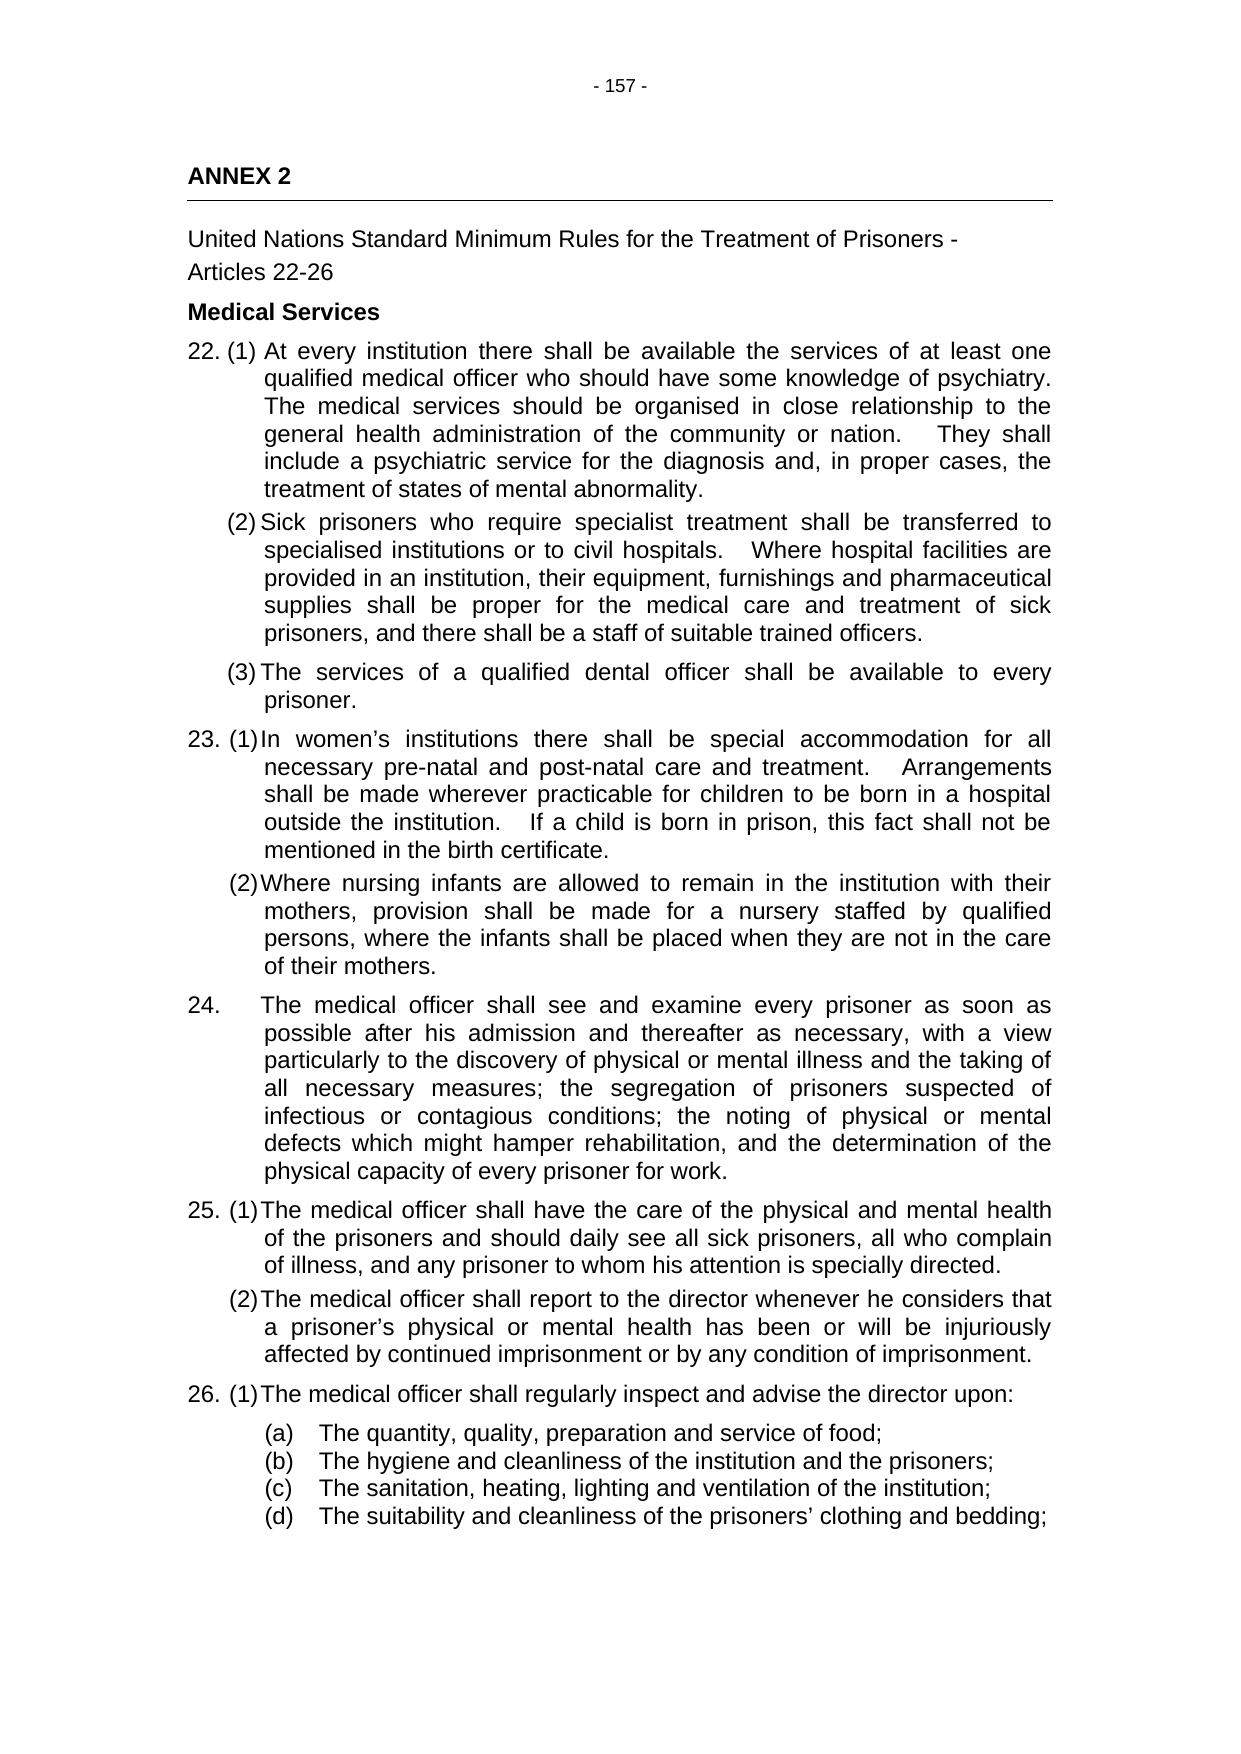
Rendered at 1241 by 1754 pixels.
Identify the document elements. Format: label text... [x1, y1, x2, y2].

text (b) The hygiene and cleanliness of the institution and the prisoners; [264, 1447, 1053, 1474]
text (a) The quantity, quality, preparation and service of food; [264, 1419, 1053, 1447]
text (2) Sick prisoners who require specialist treatment shall be transferred to specialised institutions or to civil hospitals. Where hospital facilities are provided in an institution, their equipment, furnishings and pharmaceutical supplies shall be proper for the medical care and treatment of sick prisoners, and there shall be a staff of suitable trained officers. [227, 508, 1053, 646]
text (d) The suitability and cleanliness of the prisoners’ clothing and bedding; [264, 1502, 1053, 1529]
text Articles 22-26 [187, 258, 1053, 286]
text (c) The sanitation, heating, lighting and ventilation of the institution; [264, 1474, 1053, 1502]
subtitle ANNEX 2 [187, 162, 1053, 200]
text (2) The medical officer shall report to the director whenever he considers that a prisoner’s physical or mental health has been or will be injuriously affected by continued imprisonment or by any condition of imprisonment. [187, 1285, 1053, 1368]
text 23. (1) In women’s institutions there shall be special accommodation for all necessary pre-natal and post-natal care and treatment. Arrangements shall be made wherever practicable for children to be born in a hospital outside the institution. If a child is born in prison, this fact shall not be mentioned in the birth certificate. [187, 725, 1053, 863]
text 25. (1) The medical officer shall have the care of the physical and mental health of the prisoners and should daily see all sick prisoners, all who complain of illness, and any prisoner to whom his attention is specially directed. [187, 1196, 1053, 1279]
text 24. The medical officer shall see and examine every prisoner as soon as possible after his admission and thereafter as necessary, with a view particularly to the discovery of physical or mental illness and the taking of all necessary measures; the segregation of prisoners suspected of infectious or contagious conditions; the noting of physical or mental defects which might hamper rehabilitation, and the determination of the physical capacity of every prisoner for work. [187, 991, 1053, 1184]
text United Nations Standard Minimum Rules for the Treatment of Prisoners - [187, 224, 1053, 252]
text 26. (1) The medical officer shall regularly inspect and advise the director upon: [187, 1379, 1053, 1407]
text (2) Where nursing infants are allowed to remain in the institution with their mothers, provision shall be made for a nursery staffed by qualified persons, where the infants shall be placed when they are not in the care of their mothers. [187, 869, 1053, 979]
text (3) The services of a qualified dental officer shall be available to every prisoner. [227, 658, 1053, 713]
text Medical Services [187, 297, 1053, 325]
text 22. (1) At every institution there shall be available the services of at least one qualified medical officer who should have some knowledge of psychiatry. The medical services should be organised in close relationship to the general health administration of the community or nation. They shall include a psychiatric service for the diagnosis and, in proper cases, the treatment of states of mental abnormality. [187, 337, 1053, 502]
